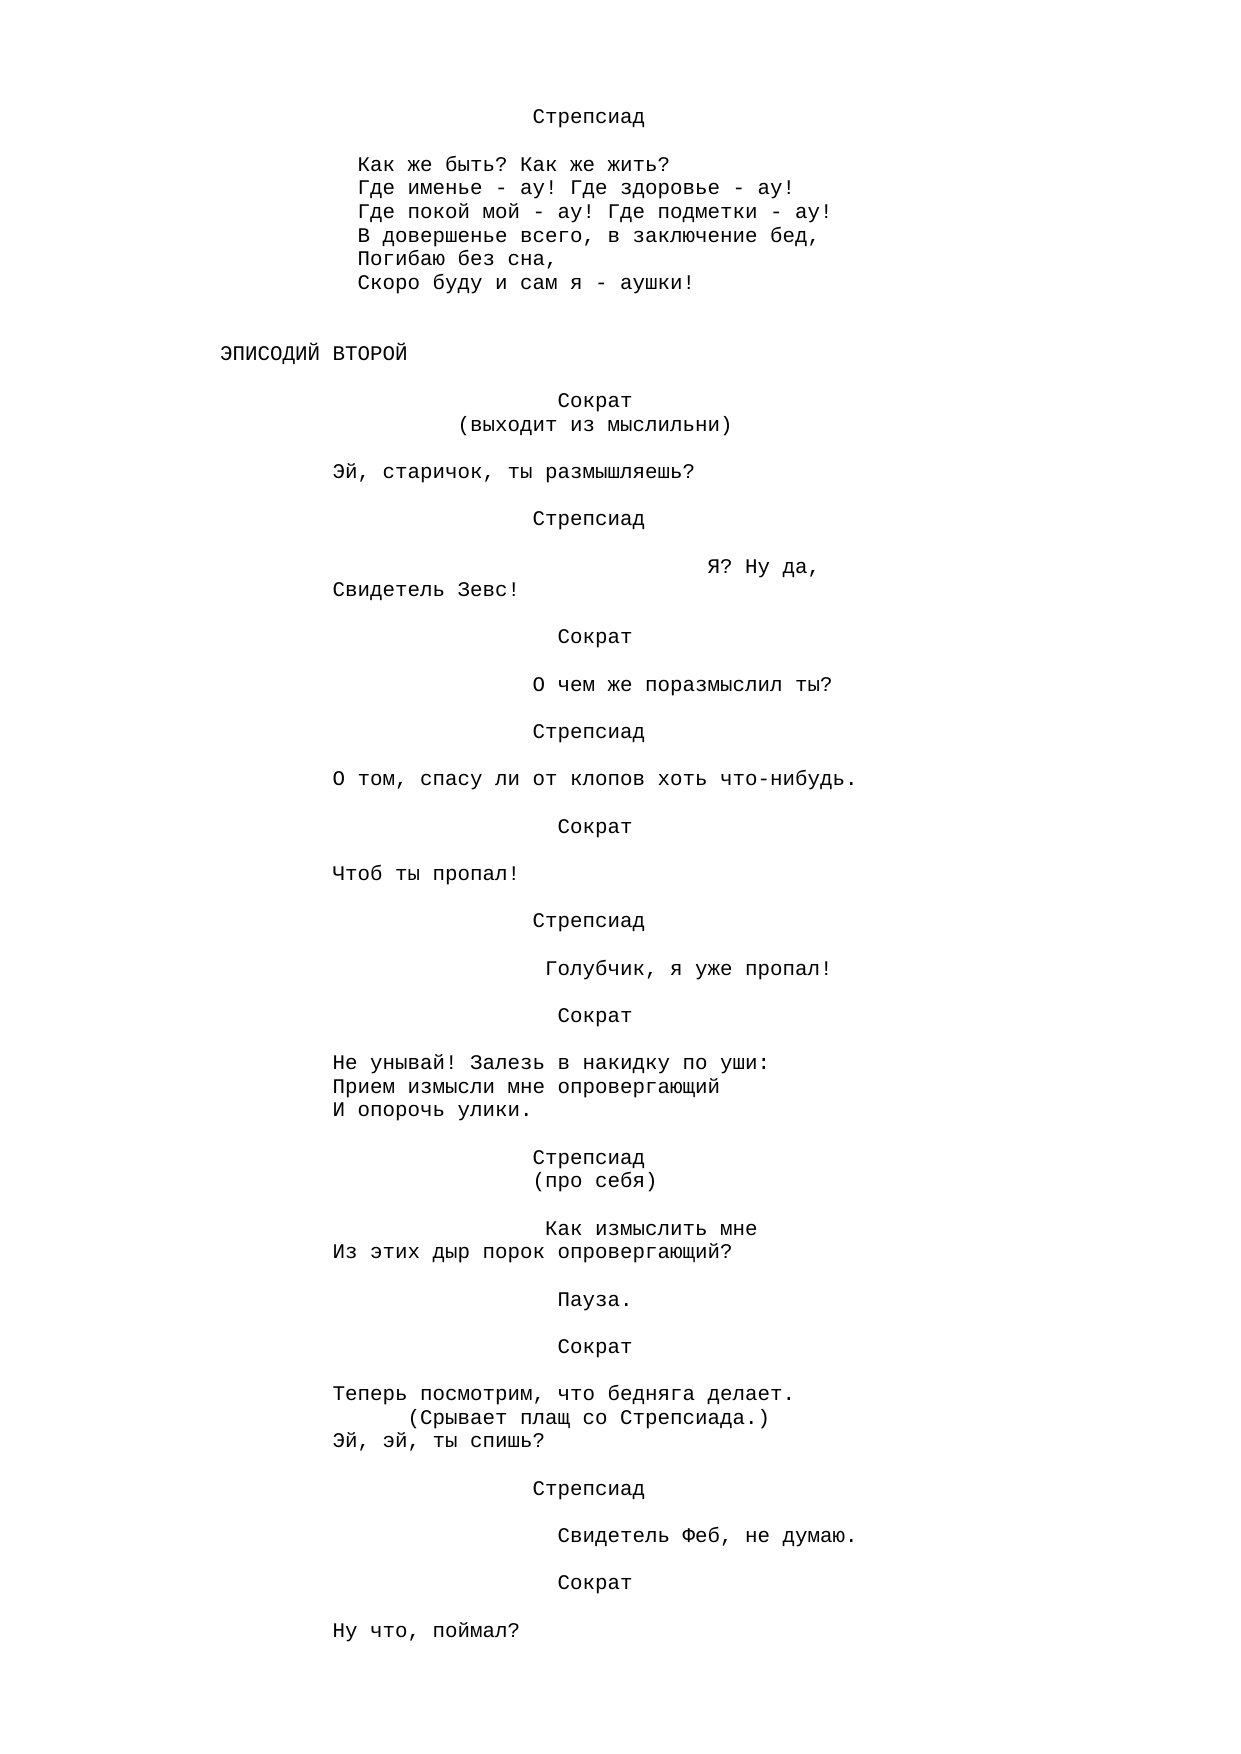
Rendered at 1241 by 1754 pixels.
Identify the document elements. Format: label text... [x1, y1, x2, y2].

text (Срывает плащ со Стрепсиада.) [120, 1407, 1120, 1431]
text И опорочь улики. [120, 1099, 1120, 1123]
text Эй, старичок, ты размышляешь? [120, 461, 1120, 485]
text Прием измысли мне опровергающий [120, 1076, 1120, 1099]
text В довершенье всего, в заключение бед, [120, 224, 1120, 248]
text (про себя) [120, 1170, 1120, 1194]
text Пауза. [120, 1289, 1120, 1312]
text Сократ [120, 816, 1120, 839]
text Стрепсиад [120, 910, 1120, 934]
text Ну что, поймал? [120, 1620, 1120, 1643]
text Не унывай! Залезь в накидку по уши: [120, 1052, 1120, 1076]
text Где покой мой - ау! Где подметки - ау! [120, 201, 1120, 224]
text Сократ [120, 627, 1120, 650]
text Свидетель Феб, не думаю. [120, 1525, 1120, 1549]
text Стрепсиад [120, 106, 1120, 130]
text Скоро буду и сам я - аушки! [120, 272, 1120, 296]
text Как измыслить мне [120, 1218, 1120, 1241]
text Сократ [120, 1336, 1120, 1359]
text Стрепсиад [120, 721, 1120, 745]
text Чтоб ты пропал! [120, 863, 1120, 887]
text Из этих дыр порок опровергающий? [120, 1241, 1120, 1265]
text Где именье - ау! Где здоровье - ау! [120, 177, 1120, 201]
text Я? Ну да, [120, 556, 1120, 579]
text Стрепсиад [120, 1147, 1120, 1170]
text Сократ [120, 1572, 1120, 1596]
text Свидетель Зевс! [120, 579, 1120, 603]
text Стрепсиад [120, 508, 1120, 532]
text Сократ [120, 390, 1120, 414]
text О чем же поразмыслил ты? [120, 674, 1120, 697]
text Теперь посмотрим, что бедняга делает. [120, 1383, 1120, 1407]
text Эй, эй, ты спишь? [120, 1431, 1120, 1454]
text Погибаю без сна, [120, 248, 1120, 272]
text ЭПИСОДИЙ ВТОРОЙ [120, 343, 1120, 366]
text Как же быть? Как же жить? [120, 154, 1120, 177]
text О том, спасу ли от клопов хоть что-нибудь. [120, 768, 1120, 792]
text Стрепсиад [120, 1478, 1120, 1501]
text Голубчик, я уже пропал! [120, 958, 1120, 981]
text Сократ [120, 1005, 1120, 1028]
text (выходит из мыслильни) [120, 414, 1120, 437]
